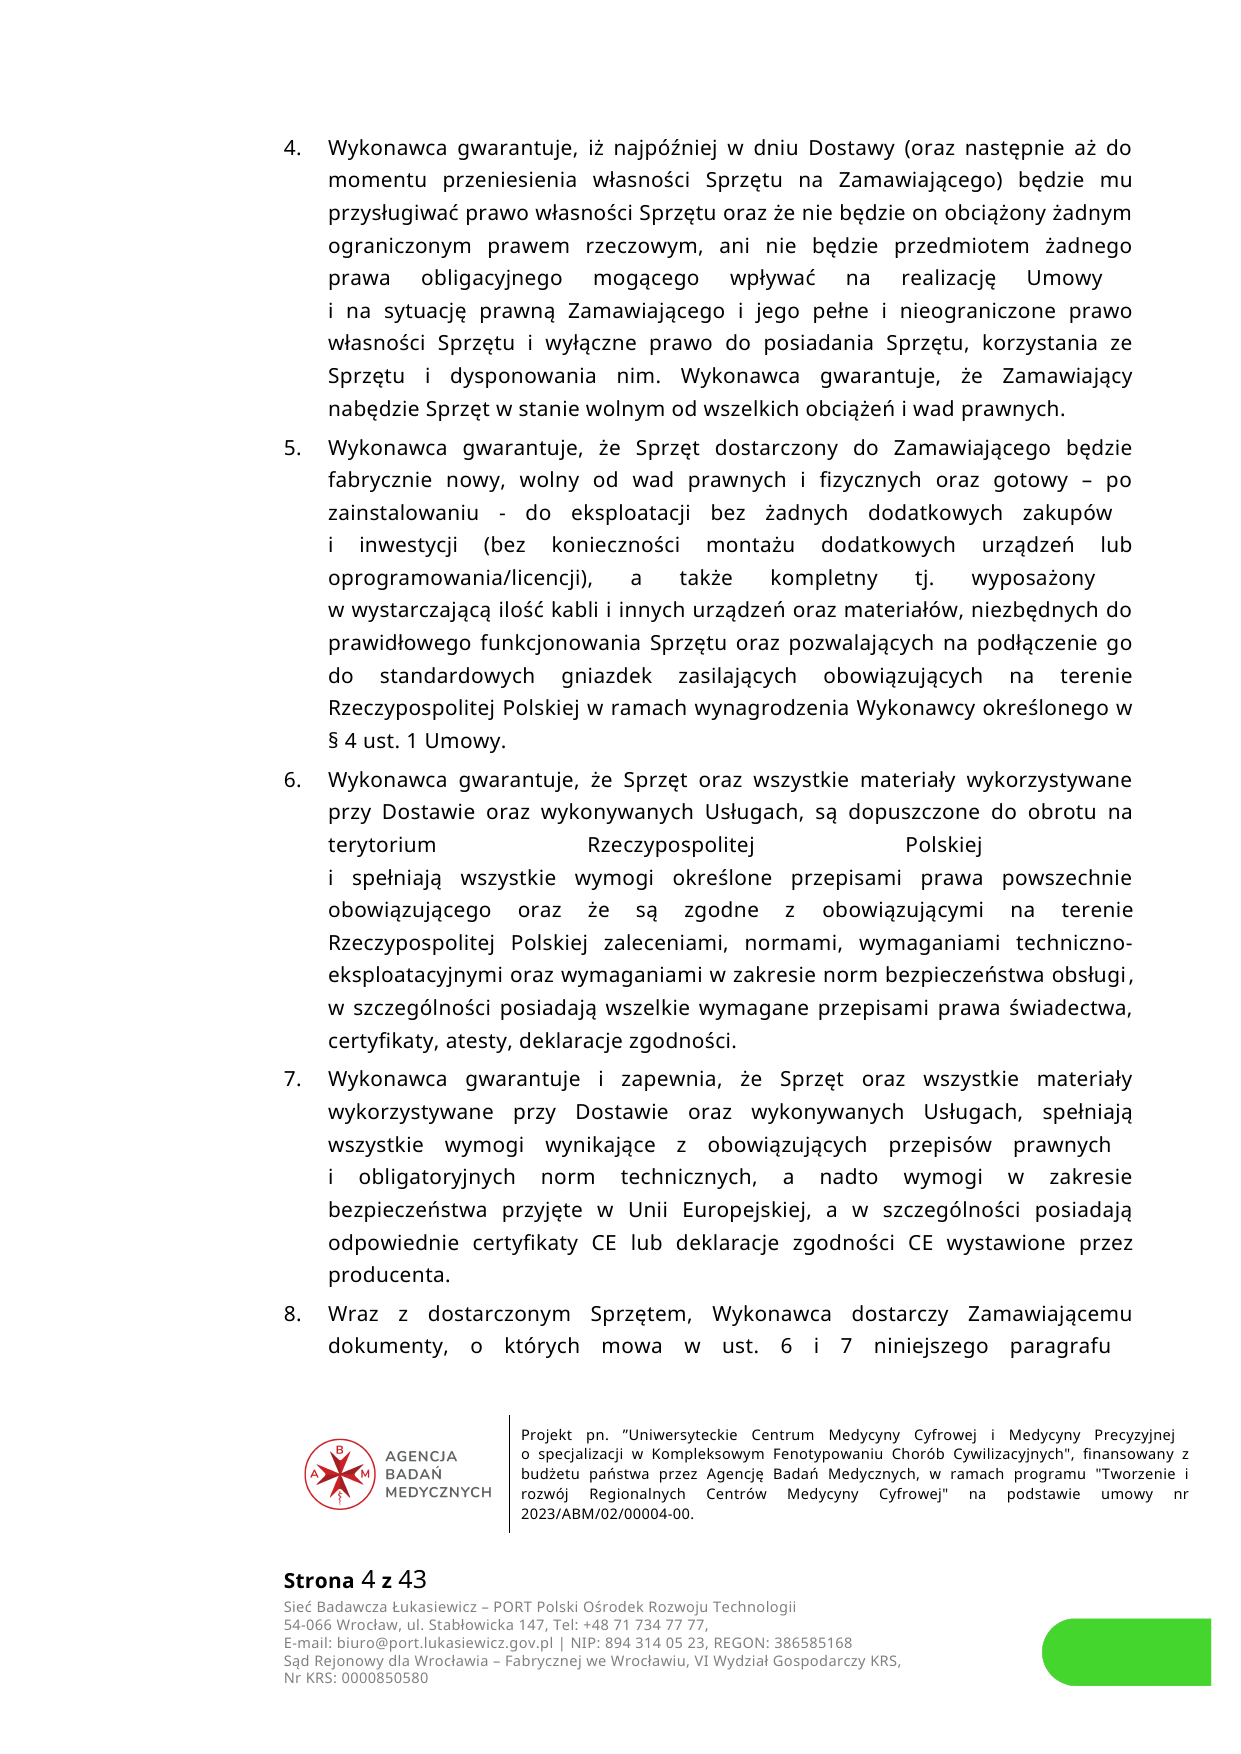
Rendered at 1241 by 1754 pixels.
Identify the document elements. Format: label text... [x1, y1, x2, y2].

list Wykonawca gwarantuje, że Sprzęt dostarczony do Zamawiającego będzie fabrycznie nowy, wolny od wad prawnych i fizycznych oraz gotowy – po zainstalowaniu - do eksploatacji bez żadnych dodatkowych zakupów i inwestycji (bez konieczności montażu dodatkowych urządzeń lub oprogramowania/licencji), a także kompletny tj. wyposażony w wystarczającą ilość kabli i innych urządzeń oraz materiałów, niezbędnych do prawidłowego funkcjonowania Sprzętu oraz pozwalających na podłączenie go do standardowych gniazdek zasilających obowiązujących na terenie Rzeczypospolitej Polskiej w ramach wynagrodzenia Wykonawcy określonego w § 4 ust. 1 Umowy. [283, 433, 1134, 754]
picture [1038, 1614, 1241, 1754]
list Wykonawca gwarantuje, iż najpóźniej w dniu Dostawy (oraz następnie aż do momentu przeniesienia własności Sprzętu na Zamawiającego) będzie mu przysługiwać prawo własności Sprzętu oraz że nie będzie on obciążony żadnym ograniczonym prawem rzeczowym, ani nie będzie przedmiotem żadnego prawa obligacyjnego mogącego wpływać na realizację Umowy i na sytuację prawną Zamawiającego i jego pełne i nieograniczone prawo własności Sprzętu i wyłączne prawo do posiadania Sprzętu, korzystania ze Sprzętu i dysponowania nim. Wykonawca gwarantuje, że Zamawiający nabędzie Sprzęt w stanie wolnym od wszelkich obciążeń i wad prawnych. [283, 133, 1134, 422]
list Wykonawca gwarantuje i zapewnia, że Sprzęt oraz wszystkie materiały wykorzystywane przy Dostawie oraz wykonywanych Usługach, spełniają wszystkie wymogi wynikające z obowiązujących przepisów prawnych i obligatoryjnych norm technicznych, a nadto wymogi w zakresie bezpieczeństwa przyjęte w Unii Europejskiej, a w szczególności posiadają odpowiednie certyfikaty CE lub deklaracje zgodności CE wystawione przez producenta. [283, 1064, 1134, 1289]
list Wykonawca gwarantuje, że Sprzęt oraz wszystkie materiały wykorzystywane przy Dostawie oraz wykonywanych Usługach, są dopuszczone do obrotu na terytorium Rzeczypospolitej Polskiej i spełniają wszystkie wymogi określone przepisami prawa powszechnie obowiązującego oraz że są zgodne z obowiązującymi na terenie Rzeczypospolitej Polskiej zaleceniami, normami, wymaganiami techniczno-eksploatacyjnymi oraz wymaganiami w zakresie norm bezpieczeństwa obsługi, w szczególności posiadają wszelkie wymagane przepisami prawa świadectwa, certyfikaty, atesty, deklaracje zgodności. [283, 765, 1134, 1054]
picture [294, 1418, 499, 1530]
